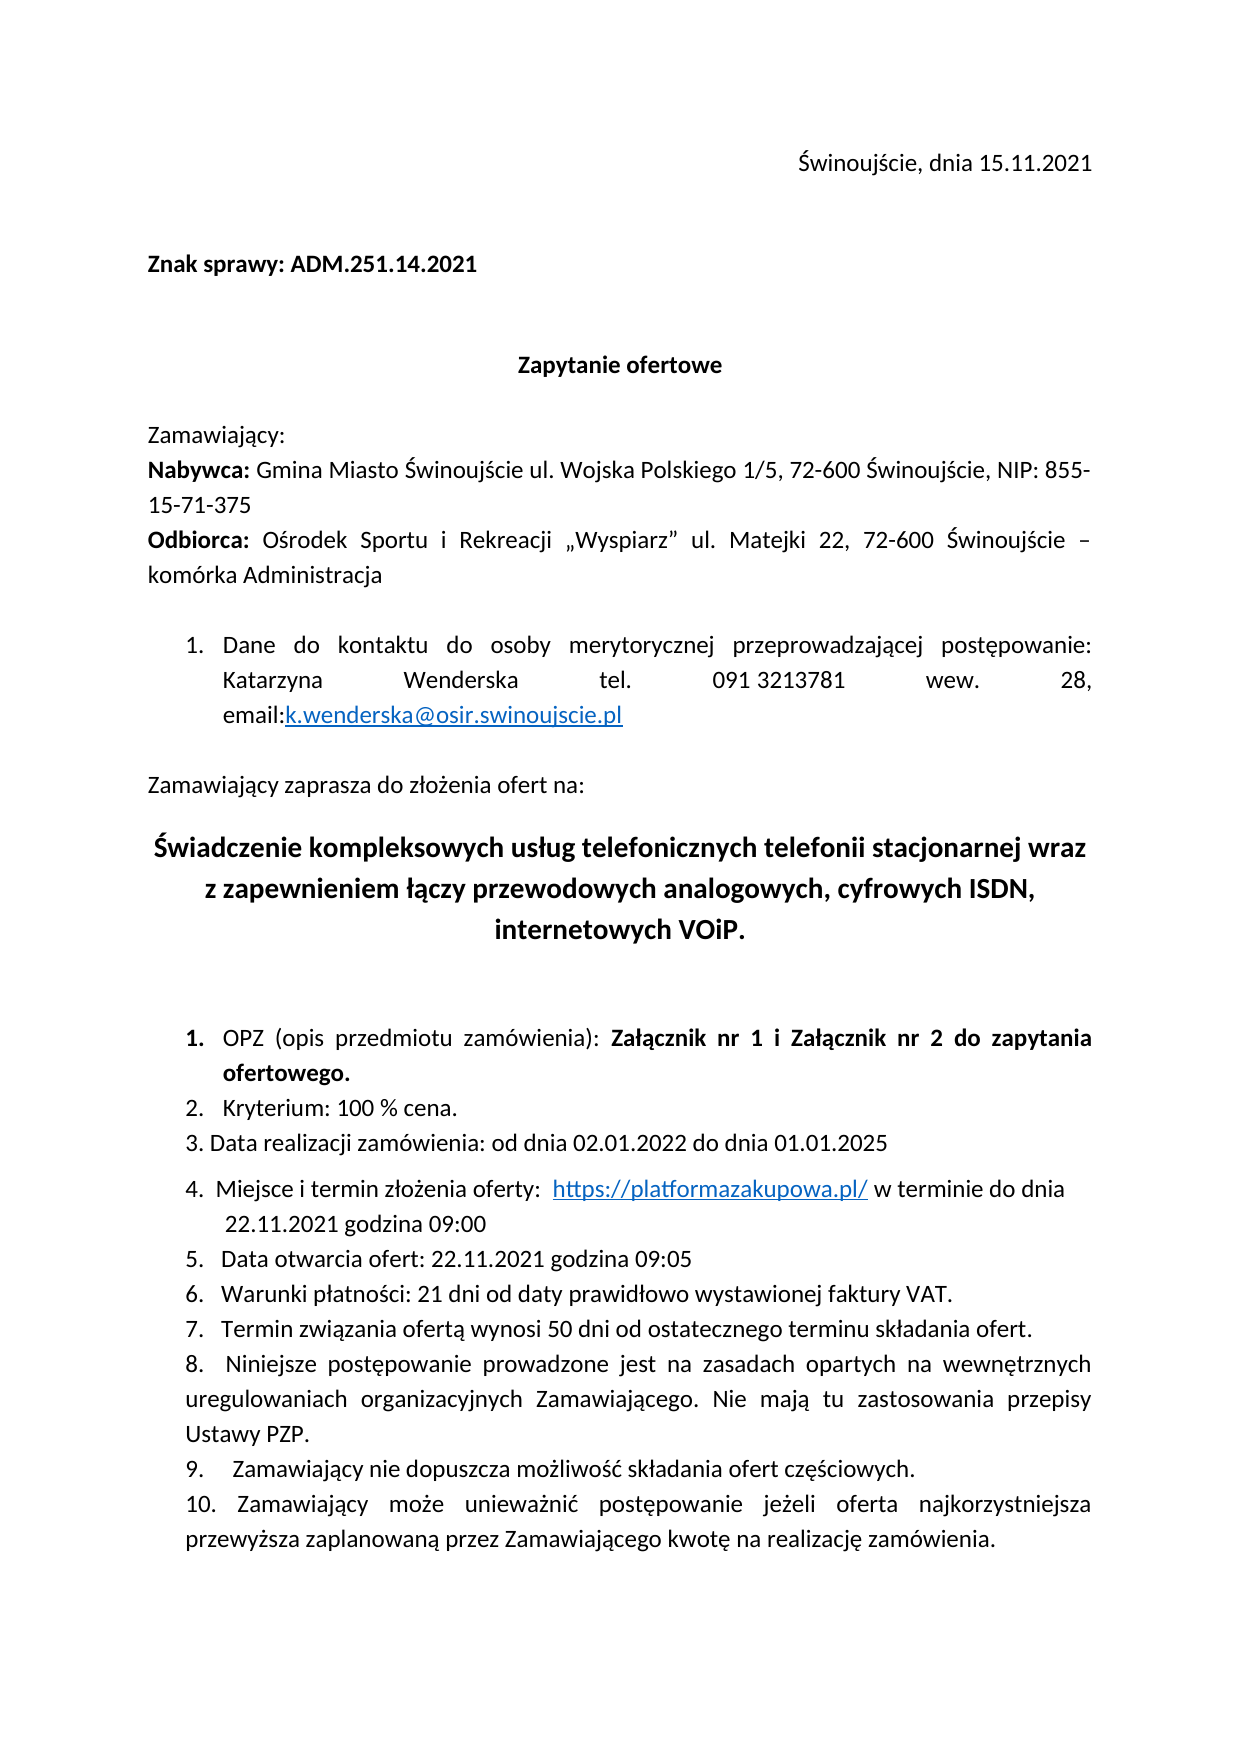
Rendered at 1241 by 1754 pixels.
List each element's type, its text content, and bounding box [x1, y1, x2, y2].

text 8. Niniejsze postępowanie prowadzone jest na zasadach opartych na wewnętrznych uregulowaniach organizacyjnych Zamawiającego. Nie mają tu zastosowania przepisy Ustawy PZP. [185, 1348, 1093, 1448]
text Nabywca: Gmina Miasto Świnoujście ul. Wojska Polskiego 1/5, 72-600 Świnoujście, NIP: 855-15-71-375 [148, 454, 1093, 520]
text 22.11.2021 godzina 09:00 [185, 1208, 1093, 1238]
text 4. Miejsce i termin złożenia oferty: https://platformazakupowa.pl/ w terminie do dnia [185, 1173, 1093, 1203]
text 3. Data realizacji zamówienia: od dnia 02.01.2022 do dnia 01.01.2025 [185, 1127, 1093, 1158]
text Zamawiający: [148, 419, 1093, 450]
subtitle Świadczenie kompleksowych usług telefonicznych telefonii stacjonarnej wraz z zapewnieniem łączy przewodowych analogowych, cyfrowych ISDN, internetowych VOiP. [148, 829, 1093, 947]
text 9. Zamawiający nie dopuszcza możliwość składania ofert częściowych. [148, 1453, 1093, 1483]
text Odbiorca: Ośrodek Sportu i Rekreacji „Wyspiarz” ul. Matejki 22, 72-600 Świnoujście – komórka Administracja [148, 524, 1093, 590]
list Dane do kontaktu do osoby merytorycznej przeprowadzającej postępowanie: Katarzyna Wenderska tel. 091 3213781 wew. 28, email:k.wenderska@osir.swinoujscie.pl [185, 629, 1093, 730]
text Zamawiający zaprasza do złożenia ofert na: [148, 769, 1093, 800]
text 6. Warunki płatności: 21 dni od daty prawidłowo wystawionej faktury VAT. [148, 1278, 1093, 1308]
text Świnoujście, dnia 15.11.2021 [148, 148, 1093, 178]
list OPZ (opis przedmiotu zamówienia): Załącznik nr 1 i Załącznik nr 2 do zapytania ofertowego. [185, 1022, 1093, 1088]
text 10. Zamawiający może unieważnić postępowanie jeżeli oferta najkorzystniejsza przewyższa zaplanowaną przez Zamawiającego kwotę na realizację zamówienia. [185, 1488, 1093, 1553]
text Znak sprawy: ADM.251.14.2021 [148, 248, 1093, 279]
text 7. Termin związania ofertą wynosi 50 dni od ostatecznego terminu składania ofert. [148, 1313, 1093, 1343]
list Kryterium: 100 % cena. [185, 1092, 1093, 1123]
text 5. Data otwarcia ofert: 22.11.2021 godzina 09:05 [148, 1243, 1093, 1273]
text Zapytanie ofertowe [148, 349, 1093, 380]
